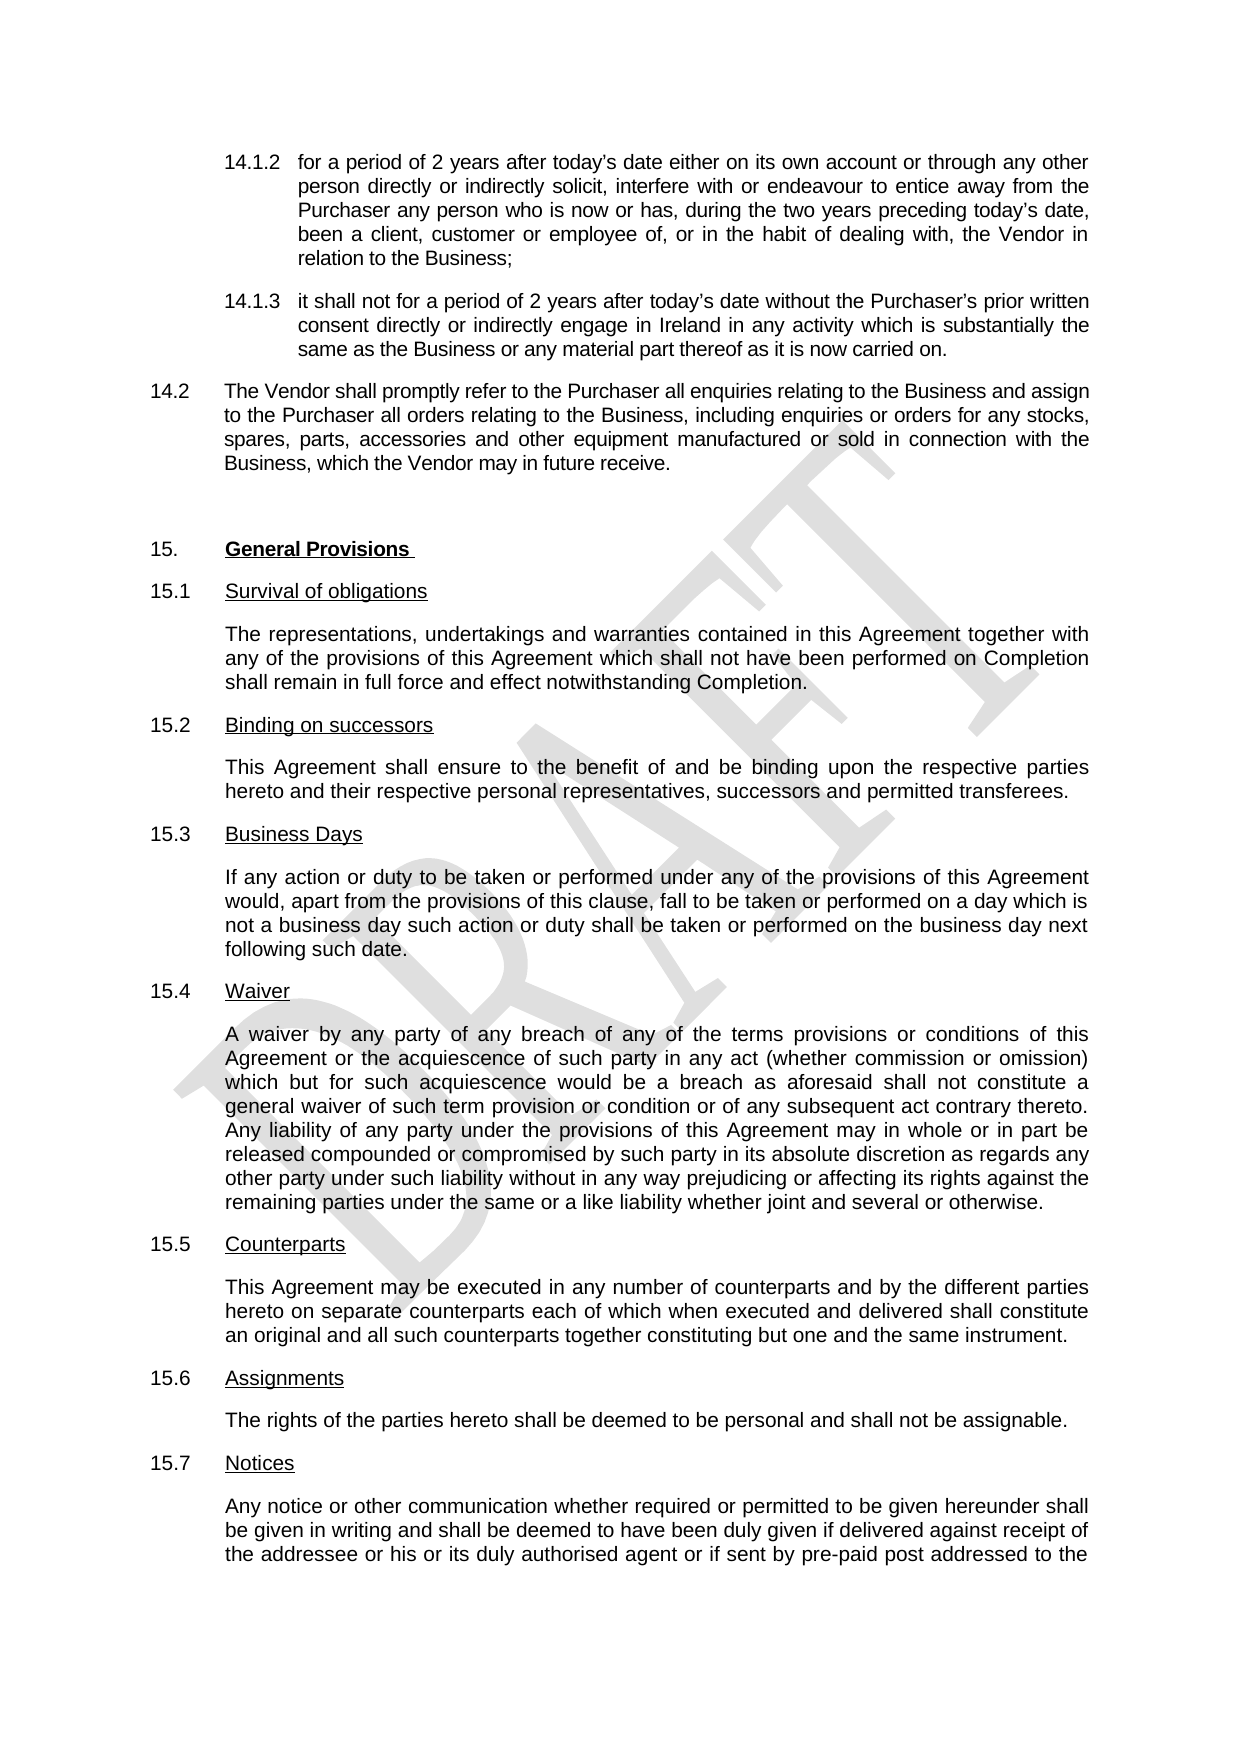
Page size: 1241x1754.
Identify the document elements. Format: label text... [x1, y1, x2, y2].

text This Agreement may be executed in any number of counterparts and by the different parties hereto on separate counterparts each of which when executed and delivered shall constitute an original and all such counterparts together constituting but one and the same instrument. [225, 1275, 1090, 1347]
text 15.4 Waiver [150, 979, 1090, 1003]
text This Agreement shall ensure to the benefit of and be binding upon the respective parties hereto and their respective personal representatives, successors and permitted transferees. [225, 755, 1090, 803]
text The rights of the parties hereto shall be deemed to be personal and shall not be assignable. [225, 1408, 1090, 1432]
text 15.1 Survival of obligations [150, 579, 1090, 603]
subtitle for a period of 2 years after today’s date either on its own account or through any other person directly or indirectly solicit, interfere with or endeavour to entice away from the Purchaser any person who is now or has, during the two years preceding today’s date, been a client, customer or employee of, or in the habit of dealing with, the Vendor in relation to the Business; [224, 150, 1090, 270]
text The representations, undertakings and warranties contained in this Agreement together with any of the provisions of this Agreement which shall not have been performed on Completion shall remain in full force and effect notwithstanding Completion. [225, 622, 1090, 694]
text 15. General Provisions [150, 536, 1090, 560]
text 15.6 Assignments [150, 1366, 1090, 1389]
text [225, 1494, 1090, 1566]
text 15.2 Binding on successors [150, 712, 1090, 736]
text A waiver by any party of any breach of any of the terms provisions or conditions of this Agreement or the acquiescence of such party in any act (whether commission or omission) which but for such acquiescence would be a breach as aforesaid shall not constitute a general waiver of such term provision or condition or of any subsequent act contrary thereto. Any liability of any party under the provisions of this Agreement may in whole or in part be released compounded or compromised by such party in its absolute discretion as regards any other party under such liability without in any way prejudicing or affecting its rights against the remaining parties under the same or a like liability whether joint and several or otherwise. [225, 1022, 1090, 1213]
subtitle it shall not for a period of 2 years after today’s date without the Purchaser’s prior written consent directly or indirectly engage in Ireland in any activity which is substantially the same as the Business or any material part thereof as it is now carried on. [224, 288, 1090, 360]
text If any action or duty to be taken or performed under any of the provisions of this Agreement would, apart from the provisions of this clause, fall to be taken or performed on a day which is not a business day such action or duty shall be taken or performed on the business day next following such date. [225, 864, 1090, 960]
text 15.7 Notices [150, 1451, 1090, 1475]
subtitle The Vendor shall promptly refer to the Purchaser all enquiries relating to the Business and assign to the Purchaser all orders relating to the Business, including enquiries or orders for any stocks, spares, parts, accessories and other equipment manufactured or sold in connection with the Business, which the Vendor may in future receive. [150, 379, 1090, 475]
text 15.5 Counterparts [150, 1232, 1090, 1256]
text 15.3 Business Days [150, 822, 1090, 846]
